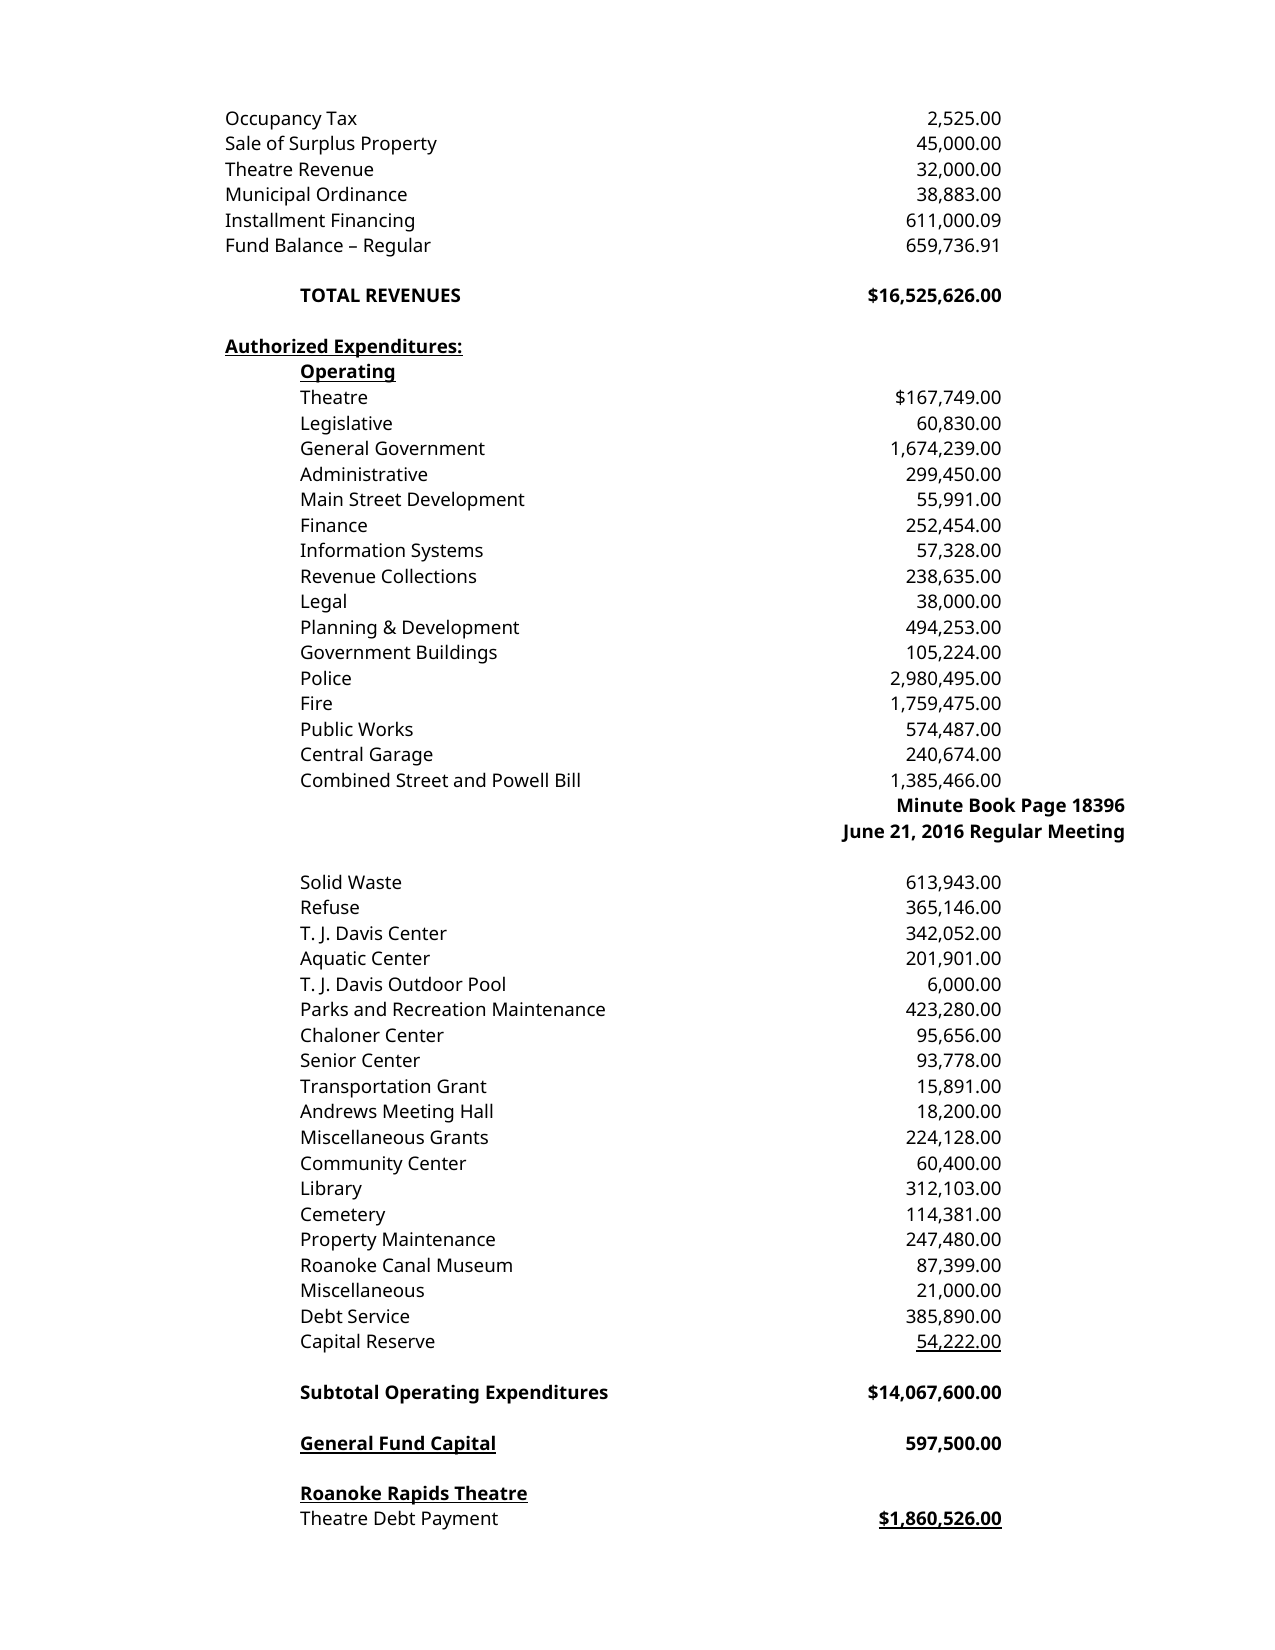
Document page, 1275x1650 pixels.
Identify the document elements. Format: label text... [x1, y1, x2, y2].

text Miscellaneous Grants 224,128.00 [150, 1124, 1125, 1150]
text Property Maintenance 247,480.00 [150, 1226, 1125, 1252]
text Main Street Development 55,991.00 [150, 486, 1125, 512]
text TOTAL REVENUES $16,525,626.00 [150, 282, 1125, 308]
text Debt Service 385,890.00 [150, 1303, 1125, 1328]
text Andrews Meeting Hall 18,200.00 [150, 1099, 1125, 1124]
text Senior Center 93,778.00 [150, 1048, 1125, 1073]
text Revenue Collections 238,635.00 [150, 563, 1125, 588]
text Administrative 299,450.00 [150, 461, 1125, 486]
text Central Garage 240,674.00 [150, 742, 1125, 767]
text Subtotal Operating Expenditures $14,067,600.00 [150, 1379, 1125, 1405]
text Transportation Grant 15,891.00 [150, 1073, 1125, 1099]
text Occupancy Tax 2,525.00 [150, 105, 1125, 131]
text T. J. Davis Center 342,052.00 [150, 920, 1125, 946]
text Installment Financing 611,000.09 [150, 207, 1125, 233]
text T. J. Davis Outdoor Pool 6,000.00 [150, 971, 1125, 997]
text Miscellaneous 21,000.00 [150, 1277, 1125, 1303]
text Finance 252,454.00 [150, 512, 1125, 537]
text Cemetery 114,381.00 [150, 1201, 1125, 1226]
text Sale of Surplus Property 45,000.00 [150, 131, 1125, 156]
text Theatre Revenue 32,000.00 [150, 156, 1125, 182]
text Information Systems 57,328.00 [150, 537, 1125, 563]
text Refuse 365,146.00 [150, 895, 1125, 920]
text Municipal Ordinance 38,883.00 [150, 182, 1125, 207]
text Legislative 60,830.00 [150, 410, 1125, 435]
text Aquatic Center 201,901.00 [150, 946, 1125, 971]
text Legal 38,000.00 [150, 588, 1125, 614]
text June 21, 2016 Regular Meeting [150, 818, 1125, 844]
text Parks and Recreation Maintenance 423,280.00 [150, 997, 1125, 1022]
text Fund Balance – Regular 659,736.91 [150, 233, 1125, 258]
text Operating [150, 359, 1125, 384]
text Chaloner Center 95,656.00 [150, 1022, 1125, 1048]
text Fire 1,759,475.00 [150, 691, 1125, 716]
text Roanoke Rapids Theatre [150, 1480, 1125, 1506]
text Planning & Development 494,253.00 [150, 614, 1125, 639]
text Theatre $167,749.00 [150, 384, 1125, 410]
text Public Works 574,487.00 [150, 716, 1125, 742]
text Solid Waste 613,943.00 [150, 869, 1125, 895]
text Combined Street and Powell Bill 1,385,466.00 [150, 767, 1125, 793]
text General Fund Capital 597,500.00 [150, 1431, 1125, 1456]
text Theatre Debt Payment $1,860,526.00 [150, 1506, 1125, 1531]
text General Government 1,674,239.00 [150, 435, 1125, 461]
text Authorized Expenditures: [150, 333, 1125, 359]
text Police 2,980,495.00 [150, 665, 1125, 691]
text Capital Reserve 54,222.00 [150, 1328, 1125, 1354]
text Roanoke Canal Museum 87,399.00 [150, 1252, 1125, 1277]
text Library 312,103.00 [150, 1175, 1125, 1201]
text Government Buildings 105,224.00 [150, 639, 1125, 665]
text Community Center 60,400.00 [150, 1150, 1125, 1175]
text Minute Book Page 18396 [150, 793, 1125, 818]
